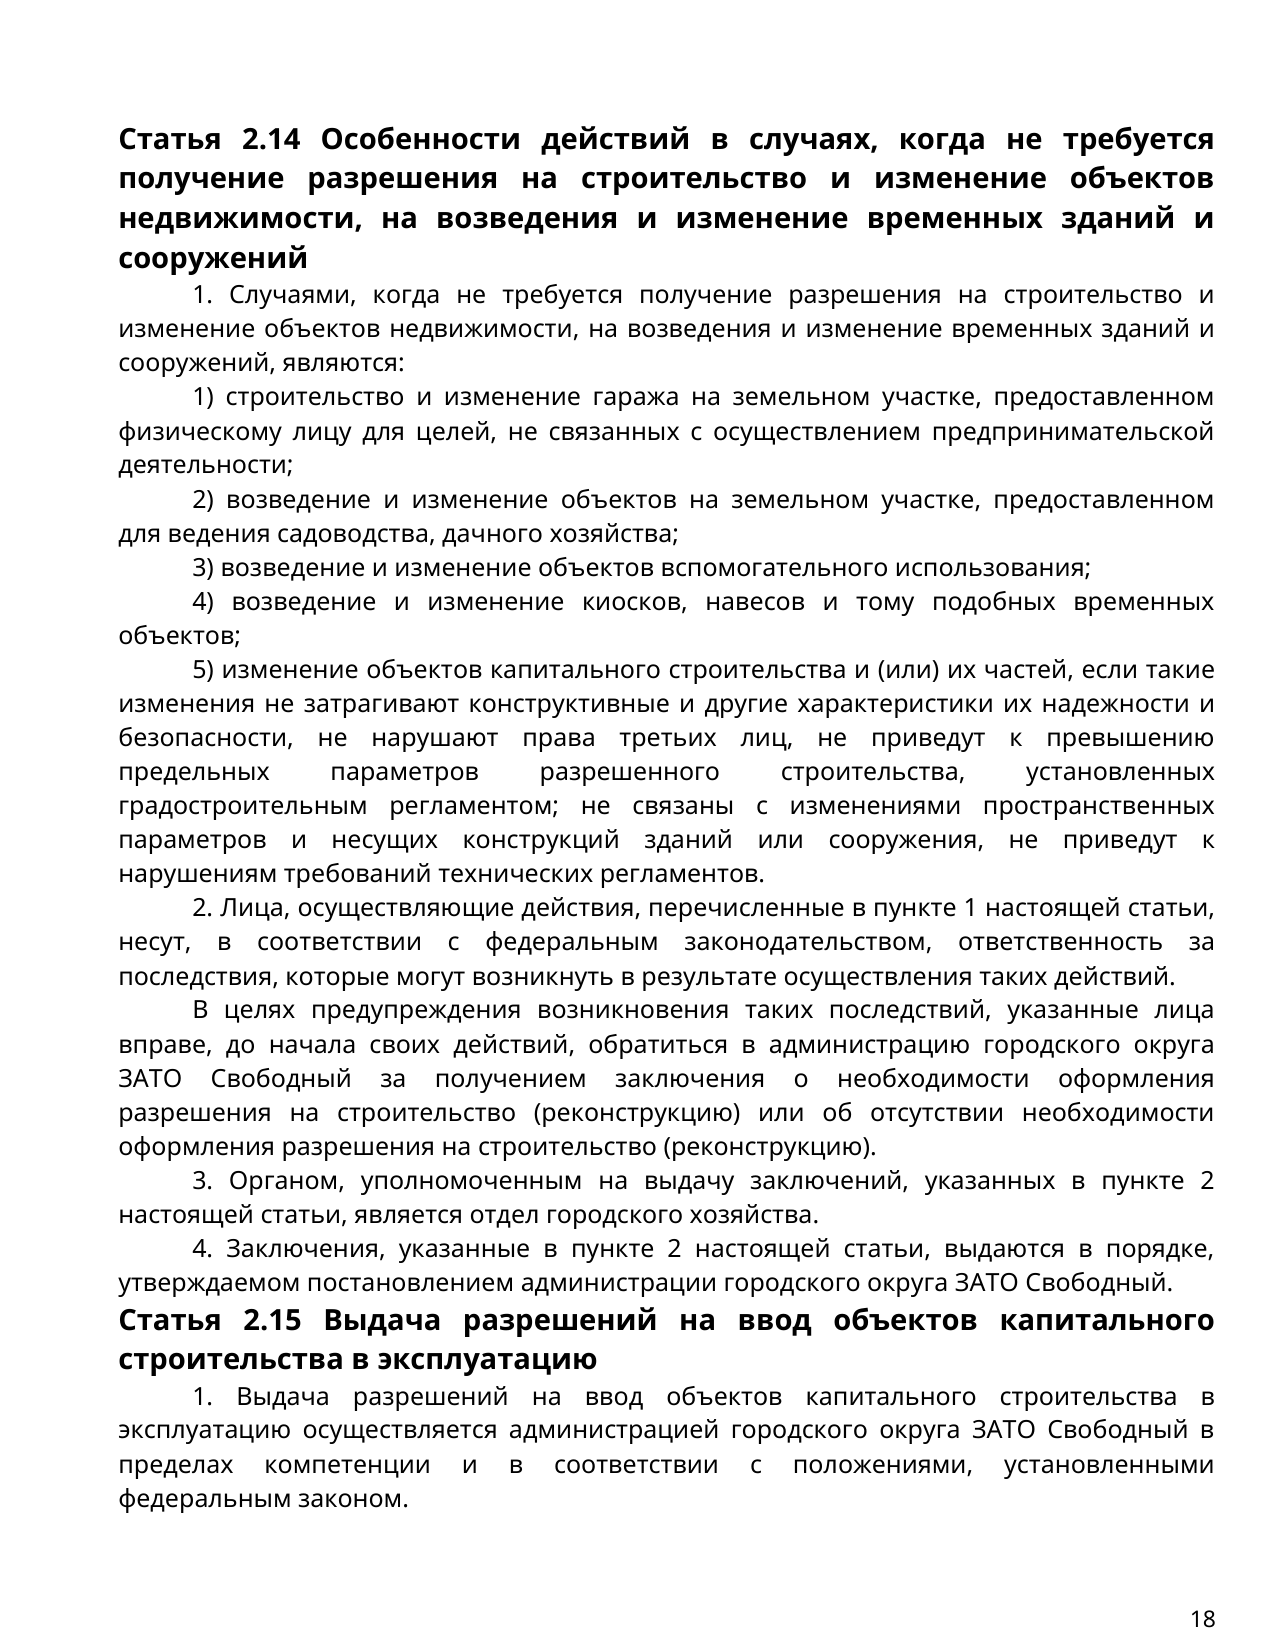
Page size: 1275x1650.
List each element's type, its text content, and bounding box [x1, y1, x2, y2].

text 2. Лица, осуществляющие действия, перечисленные в пункте 1 настоящей статьи, несут, в соответствии с федеральным законодательством, ответственность за последствия, которые могут возникнуть в результате осуществления таких действий. [118, 890, 1216, 992]
text В целях предупреждения возникновения таких последствий, указанные лица вправе, до начала своих действий, обратиться в администрацию городского округа ЗАТО Свободный за получением заключения о необходимости оформления разрешения на строительство (реконструкцию) или об отсутствии необходимости оформления разрешения на строительство (реконструкцию). [118, 992, 1216, 1162]
text 3. Органом, уполномоченным на выдачу заключений, указанных в пункте 2 настоящей статьи, является отдел городского хозяйства. [118, 1162, 1216, 1231]
text 1. Выдача разрешений на ввод объектов капитального строительства в эксплуатацию осуществляется администрацией городского округа ЗАТО Свободный в пределах компетенции и в соответствии с положениями, установленными федеральным законом. [118, 1378, 1216, 1514]
text 4) возведение и изменение киосков, навесов и тому подобных временных объектов; [118, 583, 1216, 652]
text 1) строительство и изменение гаража на земельном участке, предоставленном физическому лицу для целей, не связанных с осуществлением предпринимательской деятельности; [118, 379, 1216, 481]
text Статья 2.14 Особенности действий в случаях, когда не требуется получение разрешения на строительство и изменение объектов недвижимости, на возведения и изменение временных зданий и сооружений [118, 118, 1216, 277]
text 5) изменение объектов капитального строительства и (или) их частей, если такие изменения не затрагивают конструктивные и другие характеристики их надежности и безопасности, не нарушают права третьих лиц, не приведут к превышению предельных параметров разрешенного строительства, установленных градостроительным регламентом; не связаны с изменениями пространственных параметров и несущих конструкций зданий или сооружения, не приведут к нарушениям требований технических регламентов. [118, 652, 1216, 890]
text 1. Случаями, когда не требуется получение разрешения на строительство и изменение объектов недвижимости, на возведения и изменение временных зданий и сооружений, являются: [118, 277, 1216, 379]
text 2) возведение и изменение объектов на земельном участке, предоставленном для ведения садоводства, дачного хозяйства; [118, 481, 1216, 549]
text 4. Заключения, указанные в пункте 2 настоящей статьи, выдаются в порядке, утверждаемом постановлением администрации городского округа ЗАТО Свободный. [118, 1231, 1216, 1299]
text 3) возведение и изменение объектов вспомогательного использования; [118, 549, 1216, 583]
text Статья 2.15 Выдача разрешений на ввод объектов капитального строительства в эксплуатацию [118, 1299, 1216, 1378]
